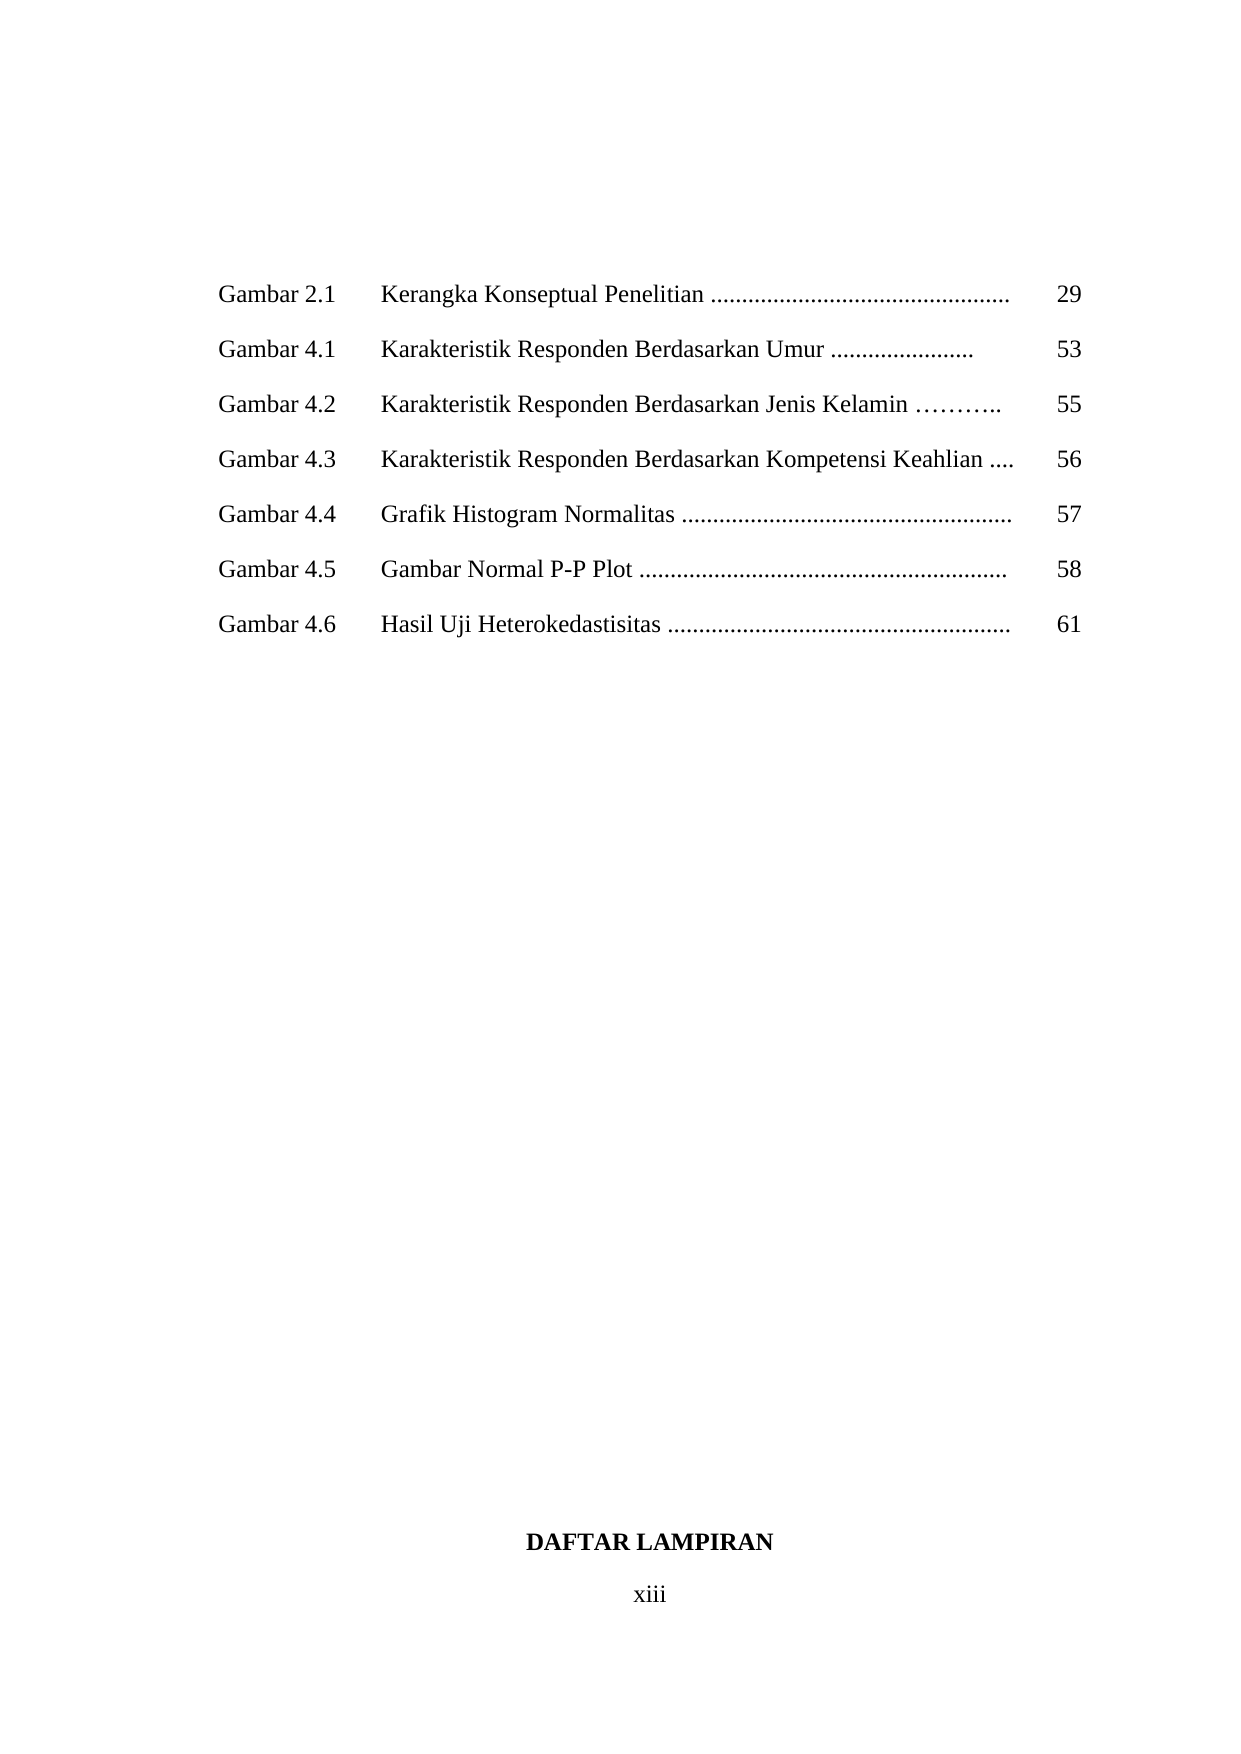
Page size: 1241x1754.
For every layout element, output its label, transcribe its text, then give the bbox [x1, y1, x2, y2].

table_header Kerangka Konseptual Penelitian ................................................ [369, 279, 1034, 334]
table_cell 58 [1034, 554, 1093, 609]
table_cell Gambar 4.6 [207, 609, 369, 664]
table_cell Gambar 4.5 [207, 554, 369, 609]
table_cell Gambar 4.4 [207, 499, 369, 554]
table_cell Karakteristik Responden Berdasarkan Umur ....................... [369, 334, 1034, 389]
table_cell 57 [1034, 499, 1093, 554]
table_cell Karakteristik Responden Berdasarkan Jenis Kelamin ……….. [369, 389, 1034, 444]
table_cell Grafik Histogram Normalitas ..................................................... [369, 499, 1034, 554]
table_header Gambar 2.1 [207, 279, 369, 334]
table_cell Gambar 4.2 [207, 389, 369, 444]
table_cell 55 [1034, 389, 1093, 444]
text DAFTAR LAMPIRAN [236, 1527, 1063, 1556]
table_cell 53 [1034, 334, 1093, 389]
table_cell Karakteristik Responden Berdasarkan Kompetensi Keahlian .... [369, 444, 1034, 499]
table_header 29 [1034, 279, 1093, 334]
table_cell Gambar Normal P-P Plot ........................................................... [369, 554, 1034, 609]
table_cell Hasil Uji Heterokedastisitas ....................................................... [369, 609, 1034, 664]
table_cell 56 [1034, 444, 1093, 499]
table_cell Gambar 4.1 [207, 334, 369, 389]
table_cell 61 [1034, 609, 1093, 664]
table_cell Gambar 4.3 [207, 444, 369, 499]
